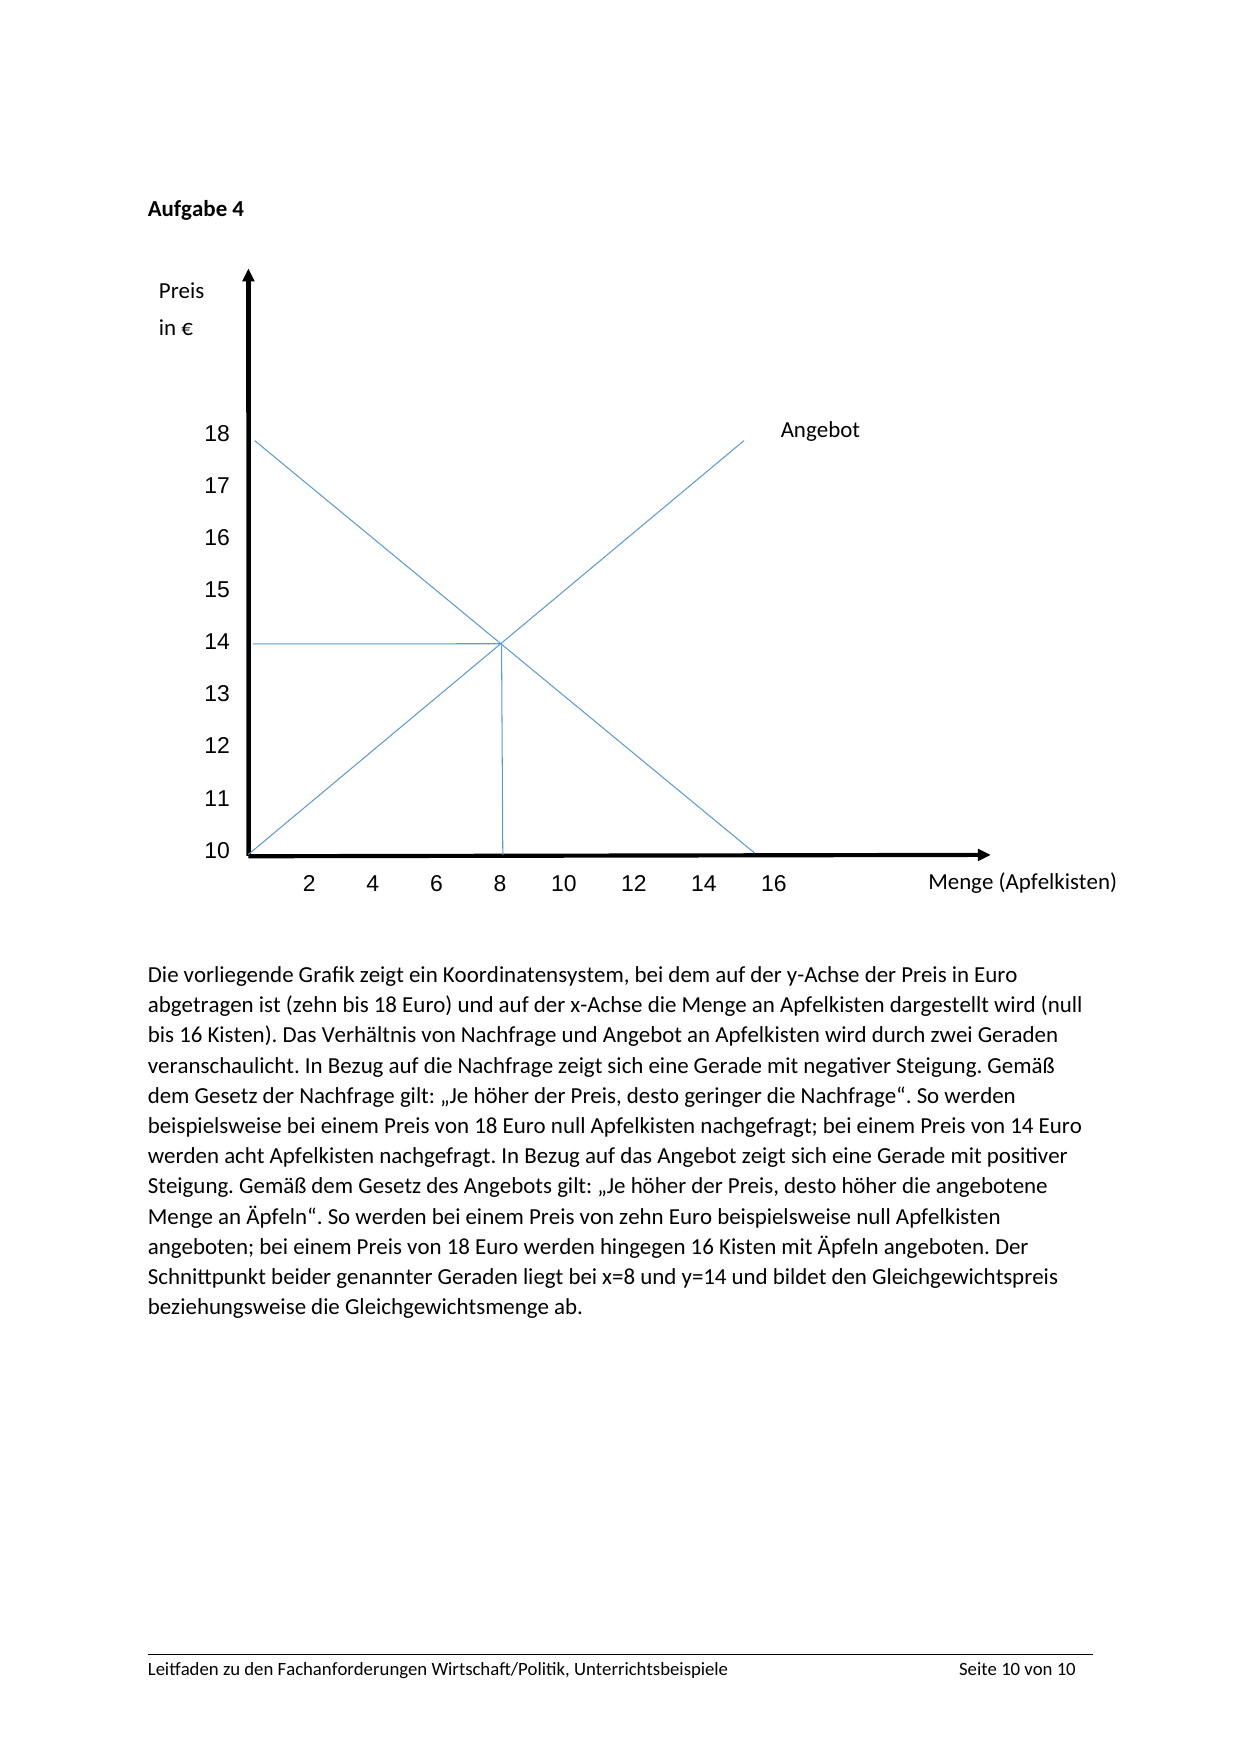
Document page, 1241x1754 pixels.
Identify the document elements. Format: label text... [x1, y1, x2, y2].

text Die vorliegende Grafik zeigt ein Koordinatensystem, bei dem auf der y-Achse der Preis in Euro abgetragen ist (zehn bis 18 Euro) und auf der x-Achse die Menge an Apfelkisten dargestellt wird (null bis 16 Kisten). Das Verhältnis von Nachfrage und Angebot an Apfelkisten wird durch zwei Geraden veranschaulicht. In Bezug auf die Nachfrage zeigt sich eine Gerade mit negativer Steigung. Gemäß dem Gesetz der Nachfrage gilt: „Je höher der Preis, desto geringer die Nachfrage“. So werden beispielsweise bei einem Preis von 18 Euro null Apfelkisten nachgefragt; bei einem Preis von 14 Euro werden acht Apfelkisten nachgefragt. In Bezug auf das Angebot zeigt sich eine Gerade mit positiver Steigung. Gemäß dem Gesetz des Angebots gilt: „Je höher der Preis, desto höher die angebotene Menge an Äpfeln“. So werden bei einem Preis von zehn Euro beispielsweise null Apfelkisten angeboten; bei einem Preis von 18 Euro werden hingegen 16 Kisten mit Äpfeln angeboten. Der Schnittpunkt beider genannter Geraden liegt bei x=8 und y=14 und bildet den Gleichgewichtspreis beziehungsweise die Gleichgewichtsmenge ab. [148, 960, 1093, 1320]
text Aufgabe 4 [148, 194, 1093, 222]
